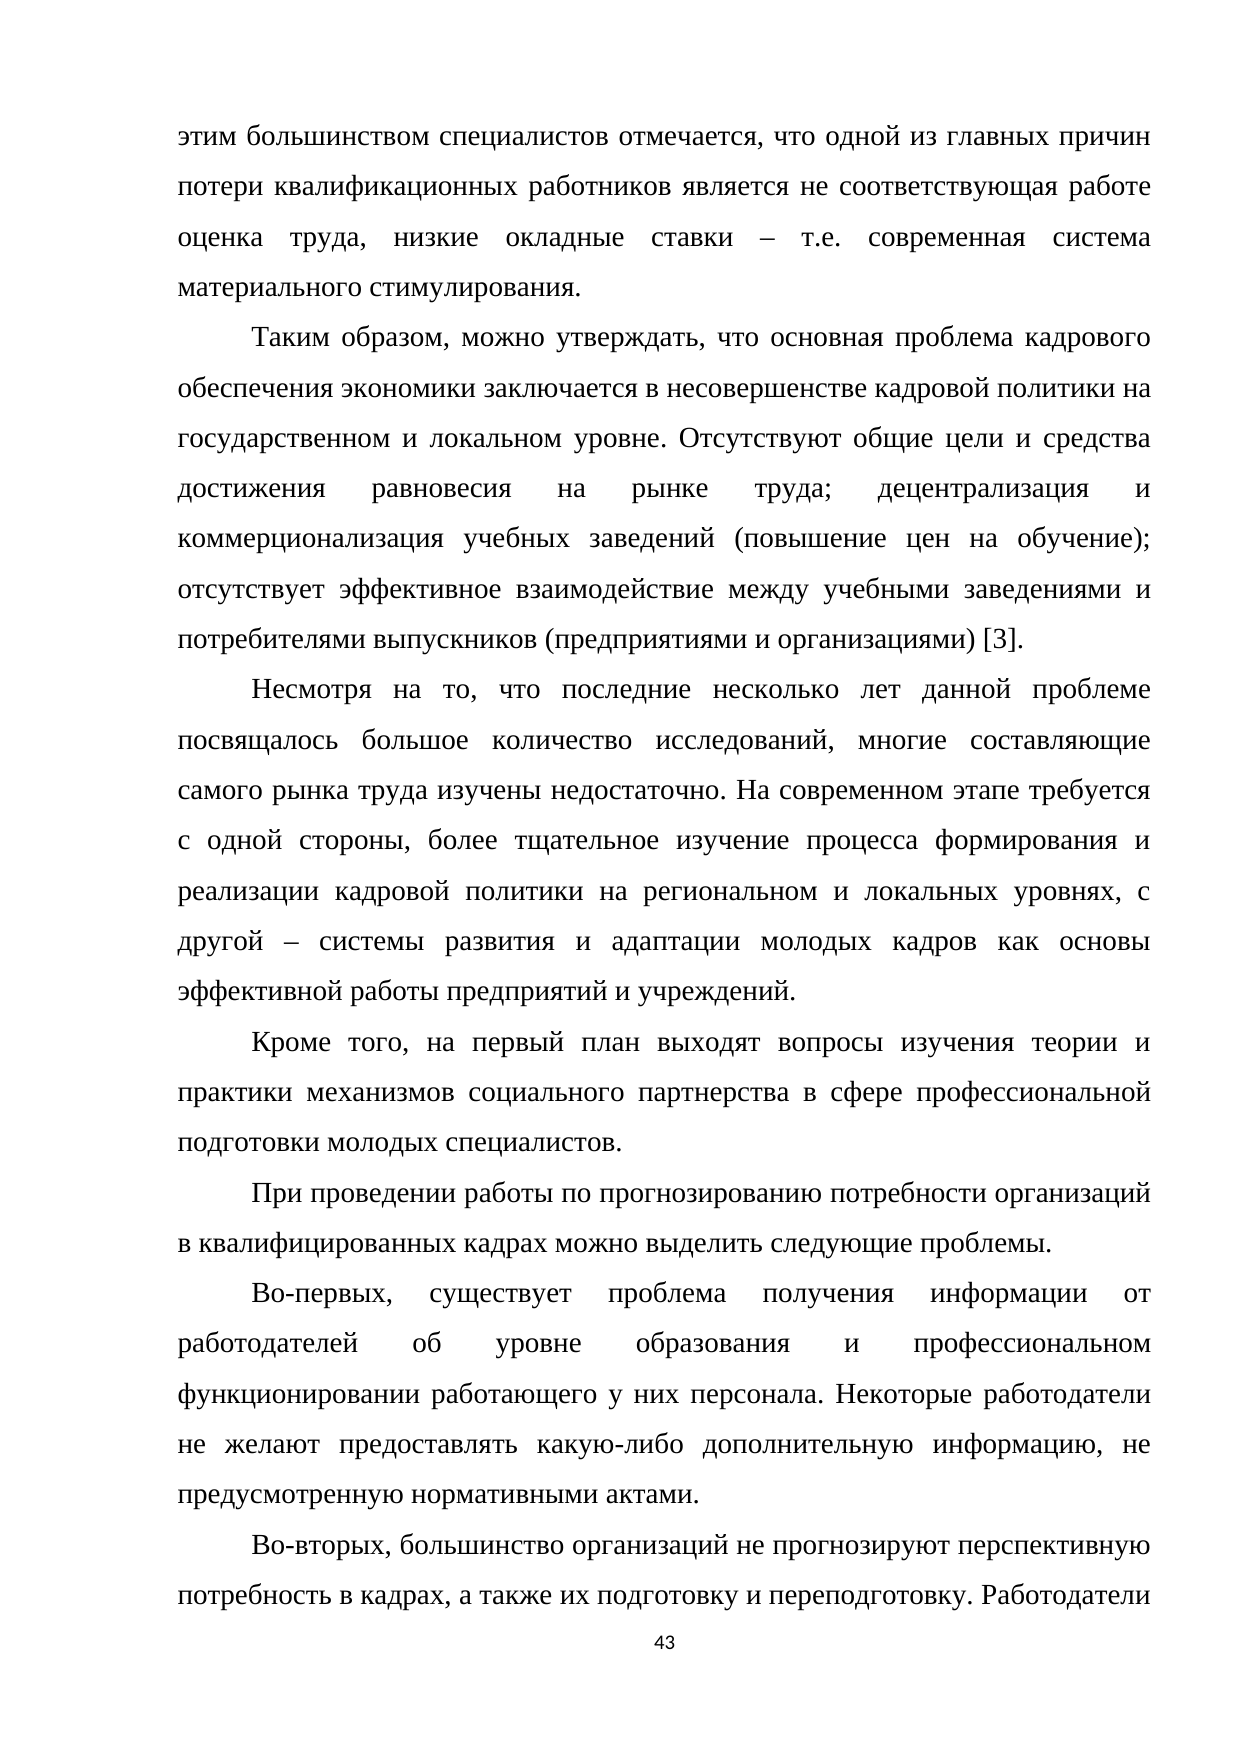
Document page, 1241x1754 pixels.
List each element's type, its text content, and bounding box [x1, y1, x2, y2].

text Во-первых, существует проблема получения информации от работодателей об уровне образования и профессиональном функционировании работающего у них персонала. Некоторые работодатели не желают предоставлять какую-либо дополнительную информацию, не предусмотренную нормативными актами. [177, 1275, 1152, 1510]
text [177, 118, 1152, 303]
text При проведении работы по прогнозированию потребности организаций в квалифицированных кадрах можно выделить следующие проблемы. [177, 1175, 1152, 1258]
text Кроме того, на первый план выходят вопросы изучения теории и практики механизмов социального партнерства в сфере профессиональной подготовки молодых специалистов. [177, 1024, 1152, 1158]
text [177, 1527, 1152, 1611]
text Несмотря на то, что последние несколько лет данной проблеме посвящалось большое количество исследований, многие составляющие самого рынка труда изучены недостаточно. На современном этапе требуется с одной стороны, более тщательное изучение процесса формирования и реализации кадровой политики на региональном и локальных уровнях, с другой – системы развития и адаптации молодых кадров как основы эффективной работы предприятий и учреждений. [177, 672, 1152, 1007]
text Таким образом, можно утверждать, что основная проблема кадрового обеспечения экономики заключается в несовершенстве кадровой политики на государственном и локальном уровне. Отсутствуют общие цели и средства достижения равновесия на рынке труда; децентрализация и коммерционализация учебных заведений (повышение цен на обучение); отсутствует эффективное взаимодействие между учебными заведениями и потребителями выпускников (предприятиями и организациями) [3]. [177, 319, 1152, 655]
